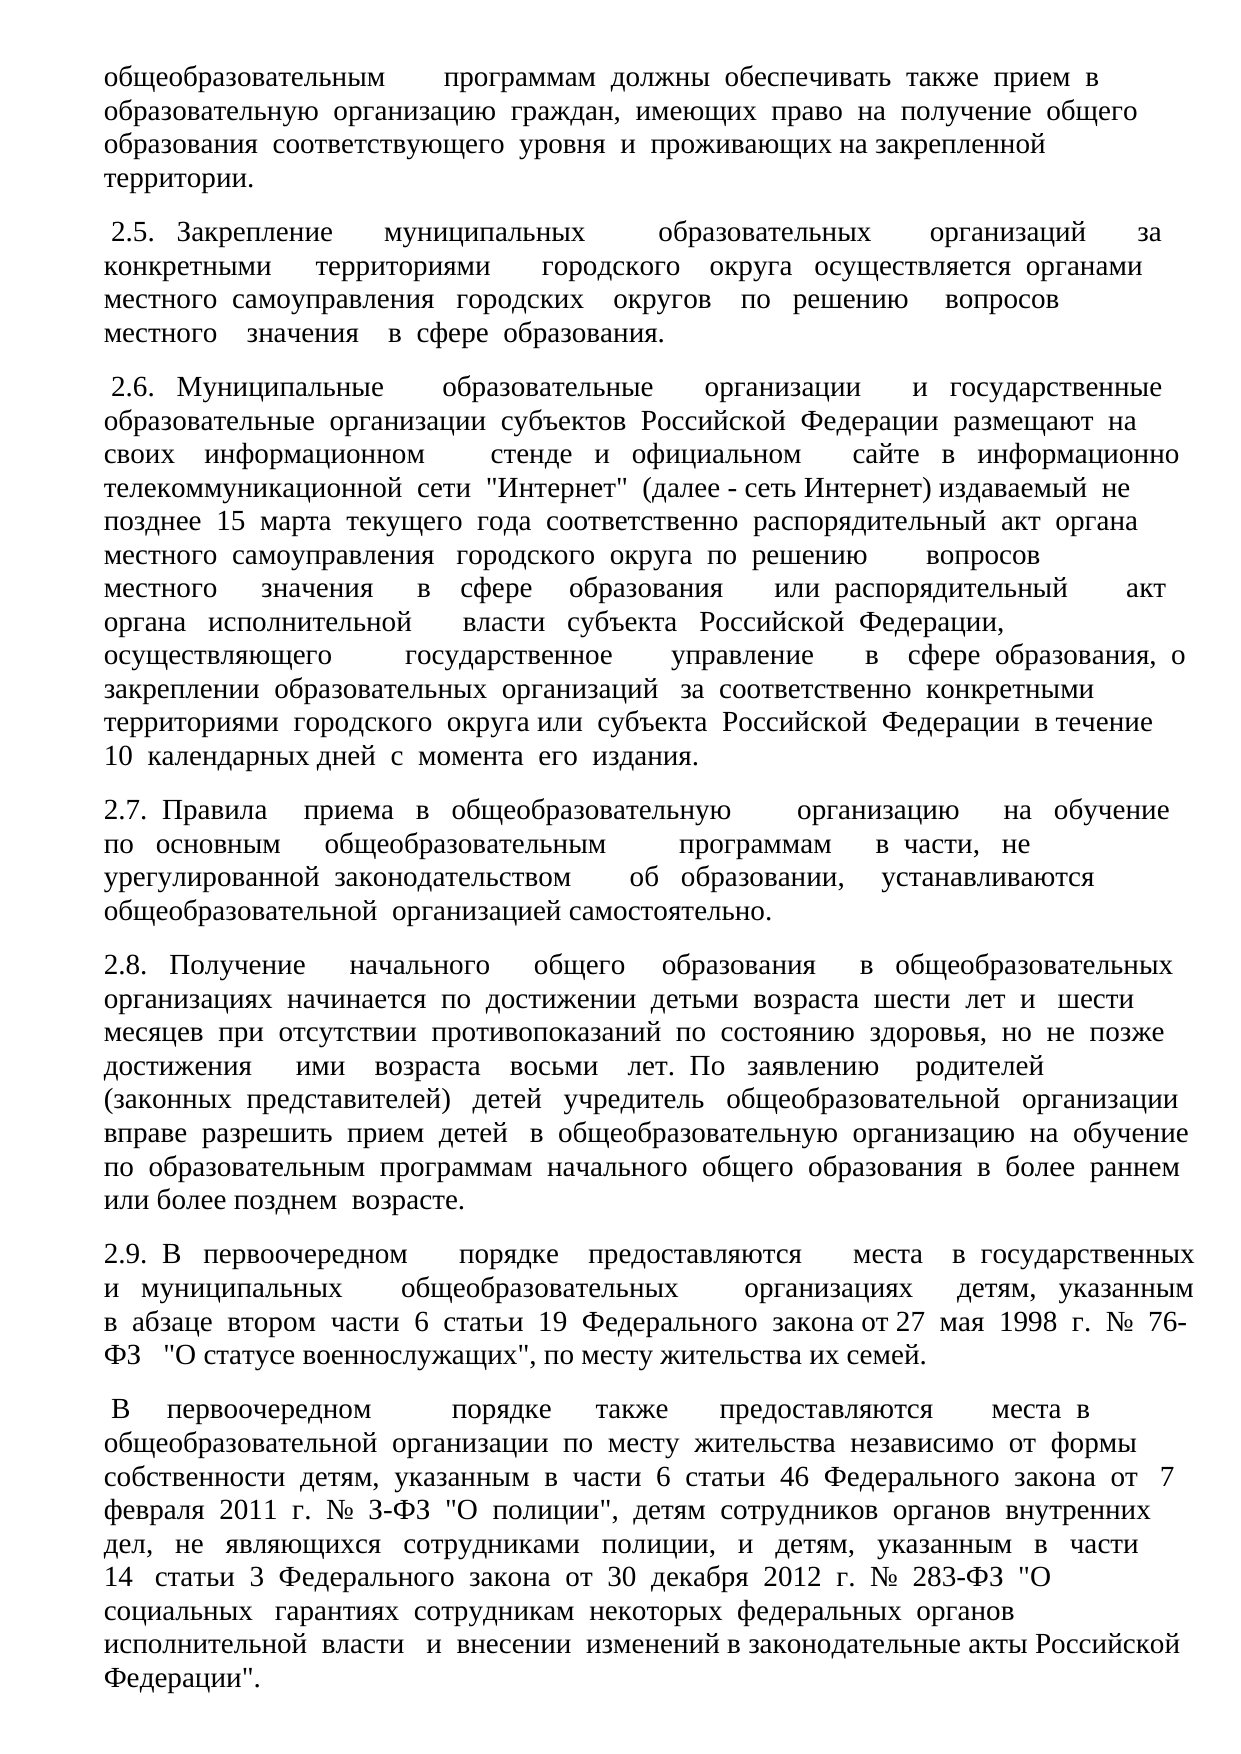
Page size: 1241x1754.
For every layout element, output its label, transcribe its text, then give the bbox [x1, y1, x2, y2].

text 2.6. Муниципальные образовательные организации и государственные образовательные организации субъектов Российской Федерации размещают на своих информационном стенде и официальном сайте в информационно­ телекоммуникационной сети "Интернет" (далее - сеть Интернет) издаваемый не позднее 15 марта текущего года соответственно распорядительный акт органа местного самоуправления городского округа по решению вопросов местного значения в сфере образования или распорядительный акт органа исполнительной власти субъекта Российской Федерации, осуществляющего государственное управление в сфере образования, о закреплении образовательных организаций за соответственно конкретными территориями городского округа или субъекта Российской Федерации в течение 10 календарных дней с момента его издания. [103, 369, 1196, 772]
text В первоочередном порядке также предоставляются места в общеобразовательной организации по месту жительства независимо от формы собственности детям, указанным в части 6 статьи 46 Федерального закона от 7 февраля 2011 г. № З-ФЗ "О полиции", детям сотрудников органов внутренних дел, не являющихся сотрудниками полиции, и детям, указанным в части 14 статьи 3 Федерального закона от 30 декабря 2012 г. № 283-ФЗ "О социальных гарантиях сотрудникам некоторых федеральных органов исполнительной власти и внесении изменений в законодательные акты Российской Федерации". [103, 1392, 1196, 1693]
text 2.9. В первоочередном порядке предоставляются места в государственных и муниципальных общеобразовательных организациях детям, указанным в абзаце втором части 6 статьи 19 Федерального закона от 27 мая 1998 г. № 76-ФЗ "О статусе военнослужащих", по месту жительства их семей. [103, 1237, 1196, 1371]
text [103, 59, 1196, 193]
text 2.7. Правила приема в общеобразовательную организацию на обучение по основным общеобразовательным программам в части, не урегулированной законодательством об образовании, устанавливаются общеобразовательной организацией самостоятельно. [103, 792, 1196, 927]
text 2.8. Получение начального общего образования в общеобразовательных организациях начинается по достижении детьми возраста шести лет и шести месяцев при отсутствии противопоказаний по состоянию здоровья, но не позже достижения ими возраста восьми лет. По заявлению родителей (законных представителей) детей учредитель общеобразовательной организации вправе разрешить прием детей в общеобразовательную организацию на обучение по образовательным программам начального общего образования в более раннем или более позднем возрасте. [103, 947, 1196, 1216]
text 2.5. Закрепление муниципальных образовательных организаций за конкретными территориями городского округа осуществляется органами местного самоуправления городских округов по решению вопросов местного значения в сфере образования. [103, 214, 1196, 348]
